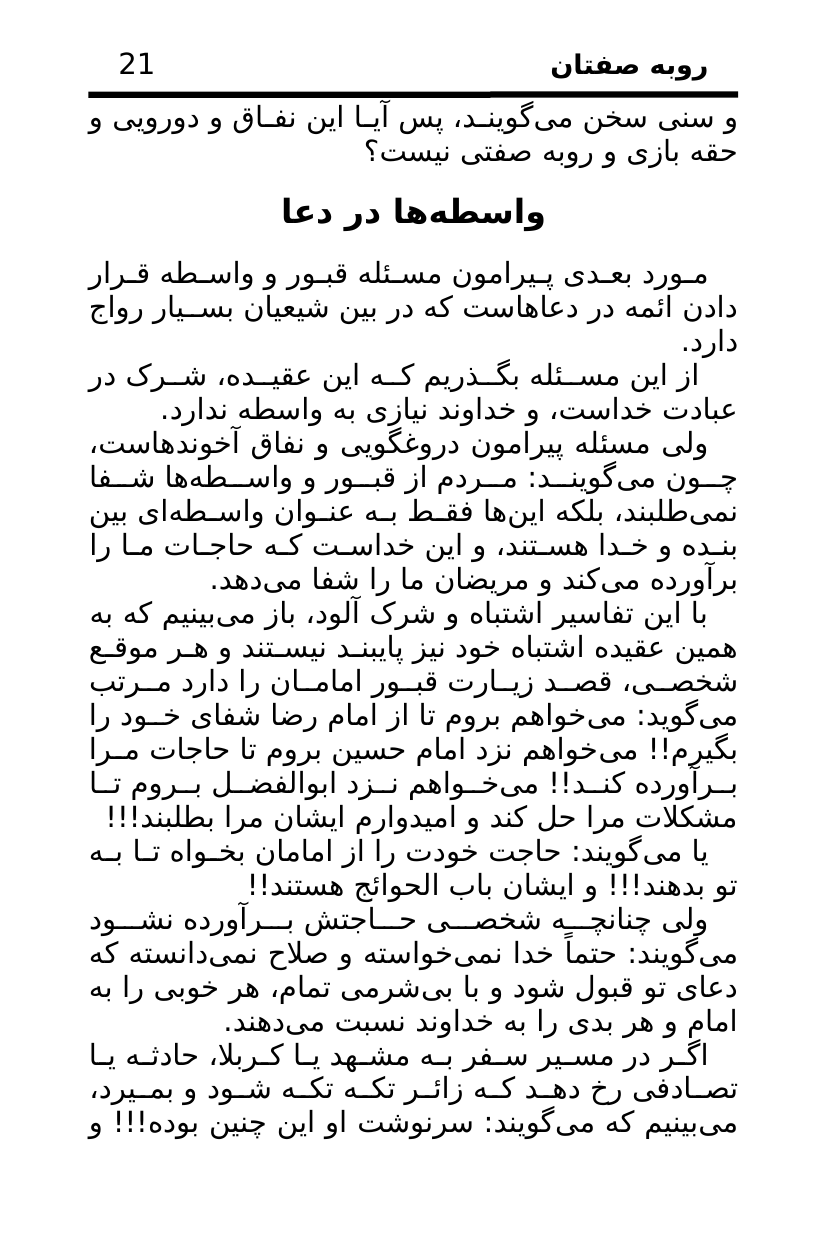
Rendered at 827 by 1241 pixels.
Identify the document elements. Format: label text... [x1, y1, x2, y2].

text مورد بعدی پیرامون مسئله قبور و واسطه قرار دادن ائمه در دعاهاست که در بین شیعیان بسیار رواج دارد. [89, 257, 738, 359]
text از این مسئله بگذریم که این عقیده، شرک در عبادت خداست، و خداوند نیازی به واسطه ندارد. [89, 359, 738, 427]
text با این تفاسیر اشتباه و شرک آلود، باز می‌بینیم که به همین عقیده اشتباه خود نیز پایبند نیستند و هر موقع شخصی، قصد زیارت قبور امامان را دارد مرتب می‌گوید: می‌خواهم بروم تا از امام رضا شفای خود را بگیرم!! می‌خواهم نزد امام حسین بروم تا حاجات مرا برآورده کند!! می‌خواهم نزد ابوالفضل بروم تا مشکلات مرا حل کند و امیدوارم ایشان مرا بطلبند!!! [89, 596, 738, 834]
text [89, 1038, 738, 1140]
text ولی چنانچه شخصی حاجتش برآورده نشود می‌گویند: حتماً خدا نمی‌خواسته و صلاح نمی‌دانسته که دعای تو قبول شود و با بی‌شرمی تمام، هر خوبی را به امام و هر بدی را به خداوند نسبت می‌دهند. [89, 902, 738, 1038]
text ولی مسئله پیرامون دروغگویی و نفاق آخوندهاست، چون می‌گویند: مردم از قبور و واسطه‌ها شفا نمی‌طلبند، بلکه این‌ها فقط به عنوان واسطه‌ای بین بنده و خدا هستند، و این خداست که حاجات ما را برآورده می‌کند و مریضان ما را شفا می‌دهد. [89, 427, 738, 596]
text واسطه‌ها در دعا [89, 193, 738, 232]
text یا می‌گویند: حاجت خودت را از امامان بخواه تا به تو بدهند!!! و ایشان باب الحوائج هستند!! [89, 834, 738, 902]
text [89, 100, 738, 168]
